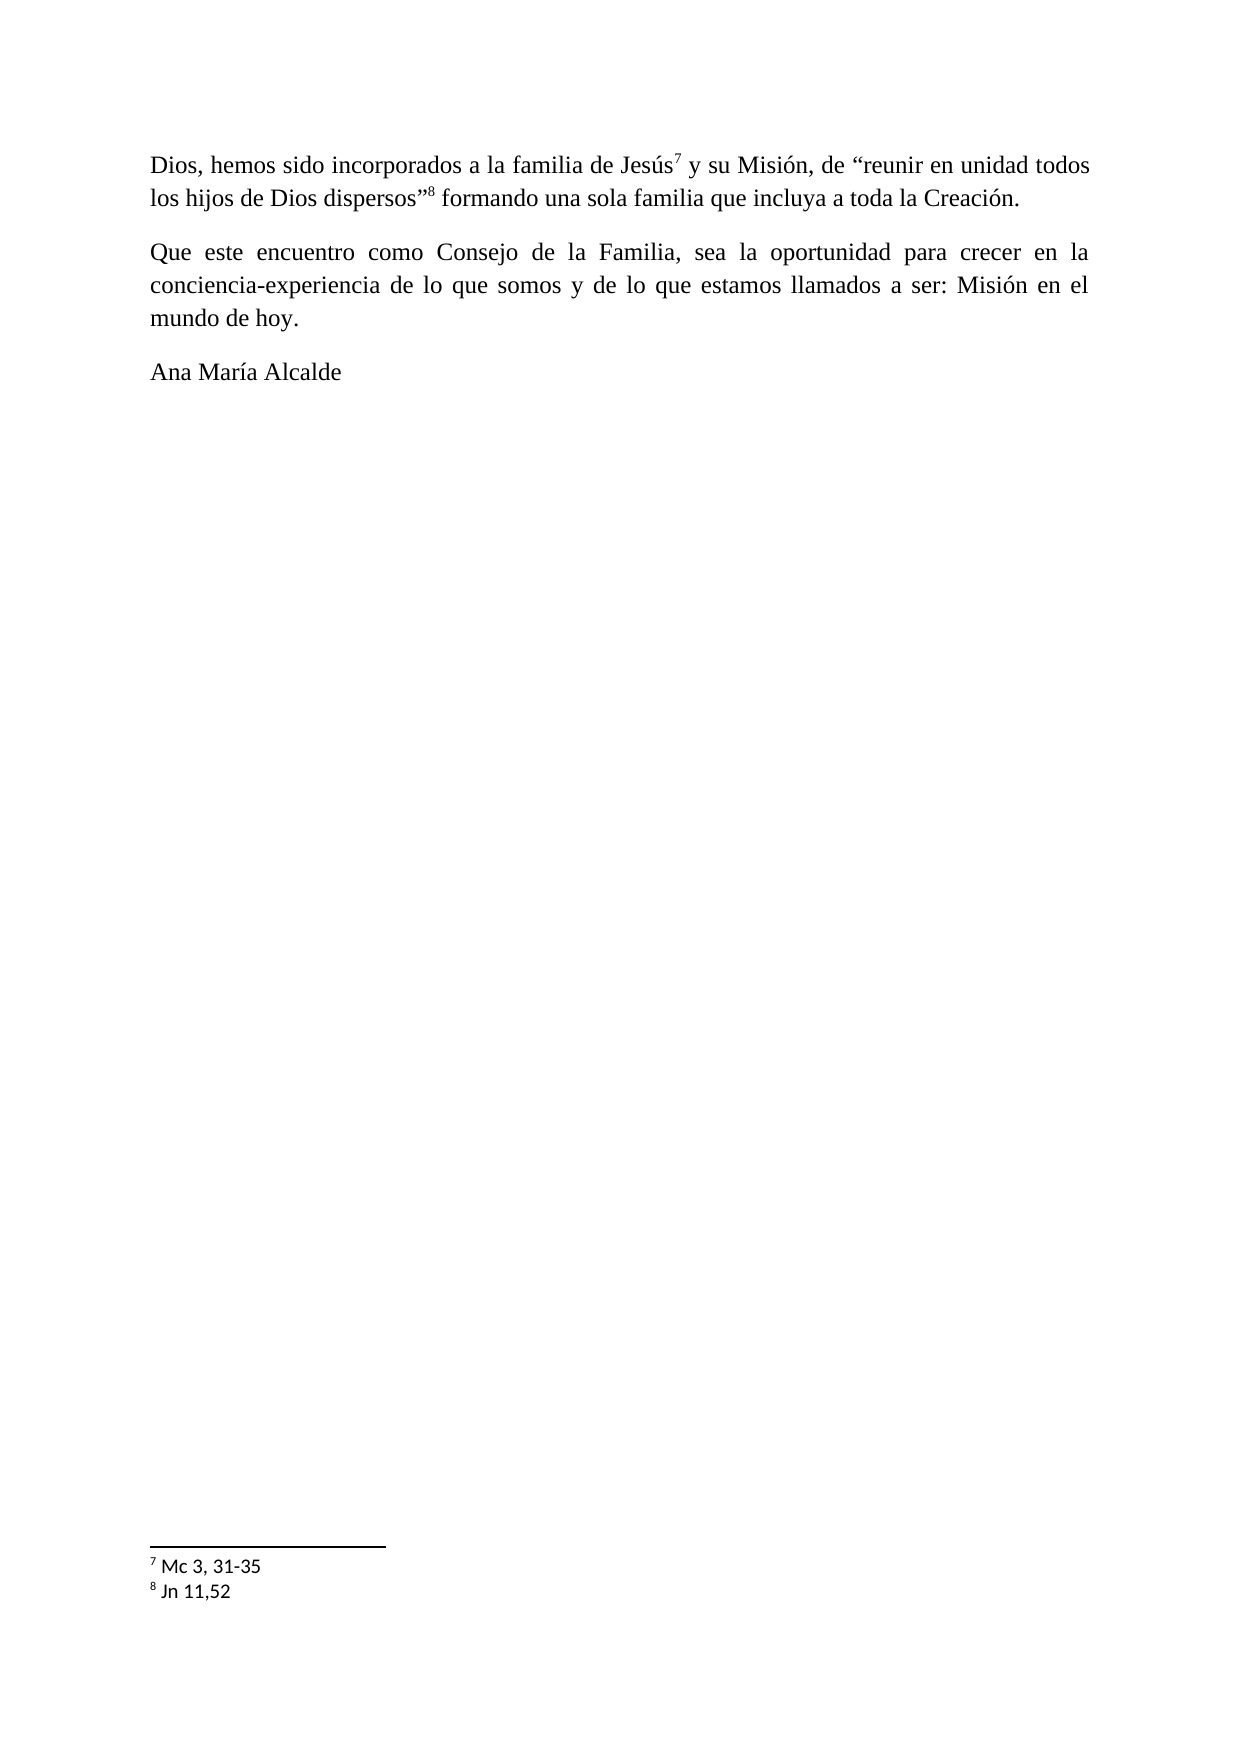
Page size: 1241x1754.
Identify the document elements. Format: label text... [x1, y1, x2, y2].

text Que este encuentro como Consejo de la Familia, sea la oportunidad para crecer en la conciencia-experiencia de lo que somos y de lo que estamos llamados a ser: Misión en el mundo de hoy. [150, 237, 1090, 332]
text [150, 150, 1090, 212]
text Ana María Alcalde [150, 357, 1090, 386]
